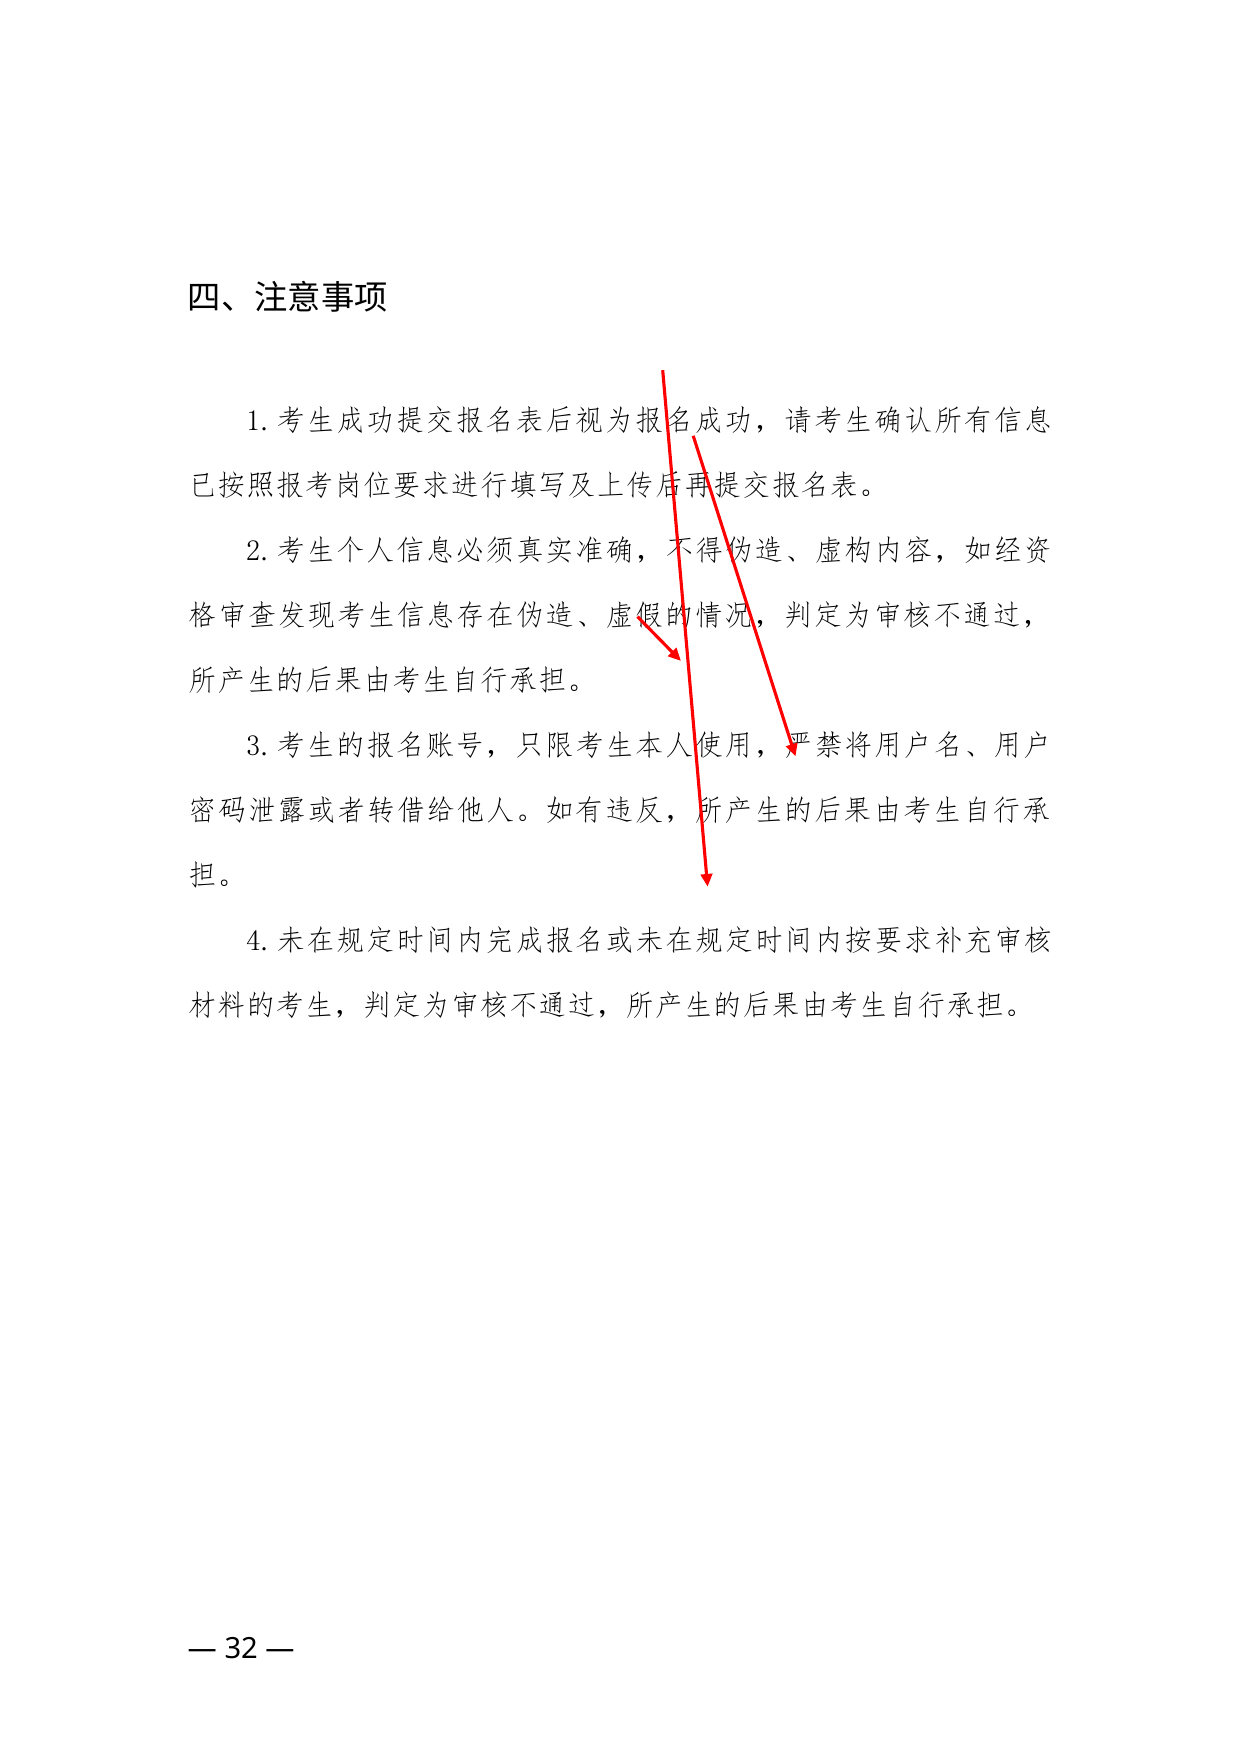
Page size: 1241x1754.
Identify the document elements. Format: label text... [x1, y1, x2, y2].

text 1.考生成功提交报名表后视为报名成功，请考生确认所有信息已按照报考岗位要求进行填写及上传后再提交报名表。 [666, 386, 1053, 516]
text 2.考生个人信息必须真实准确，不得伪造、虚构内容，如经资格审查发现考生信息存在伪造、虚假的情况，判定为审核不通过，所产生的后果由考生自行承担。 [187, 516, 690, 711]
text 4.未在规定时间内完成报名或未在规定时间内按要求补充审核材料的考生，判定为审核不通过，所产生的后果由考生自行承担。 [187, 906, 1053, 1036]
text 1.考生成功提交报名表后视为报名成功，请考生确认所有信息已按照报考岗位要求进行填写及上传后再提交报名表。 [187, 386, 673, 516]
text 2.考生个人信息必须真实准确，不得伪造、虚构内容，如经资格审查发现考生信息存在伪造、虚假的情况，判定为审核不通过，所产生的后果由考生自行承担。 [721, 516, 1053, 711]
subtitle 四、注意事项 [187, 262, 1053, 327]
text 2.考生个人信息必须真实准确，不得伪造、虚构内容，如经资格审查发现考生信息存在伪造、虚假的情况，判定为审核不通过，所产生的后果由考生自行承担。 [678, 516, 779, 711]
text 3.考生的报名账号，只限考生本人使用，严禁将用户名、用户密码泄露或者转借给他人。如有违反，所产生的后果由考生自行承担。 [187, 711, 1053, 906]
